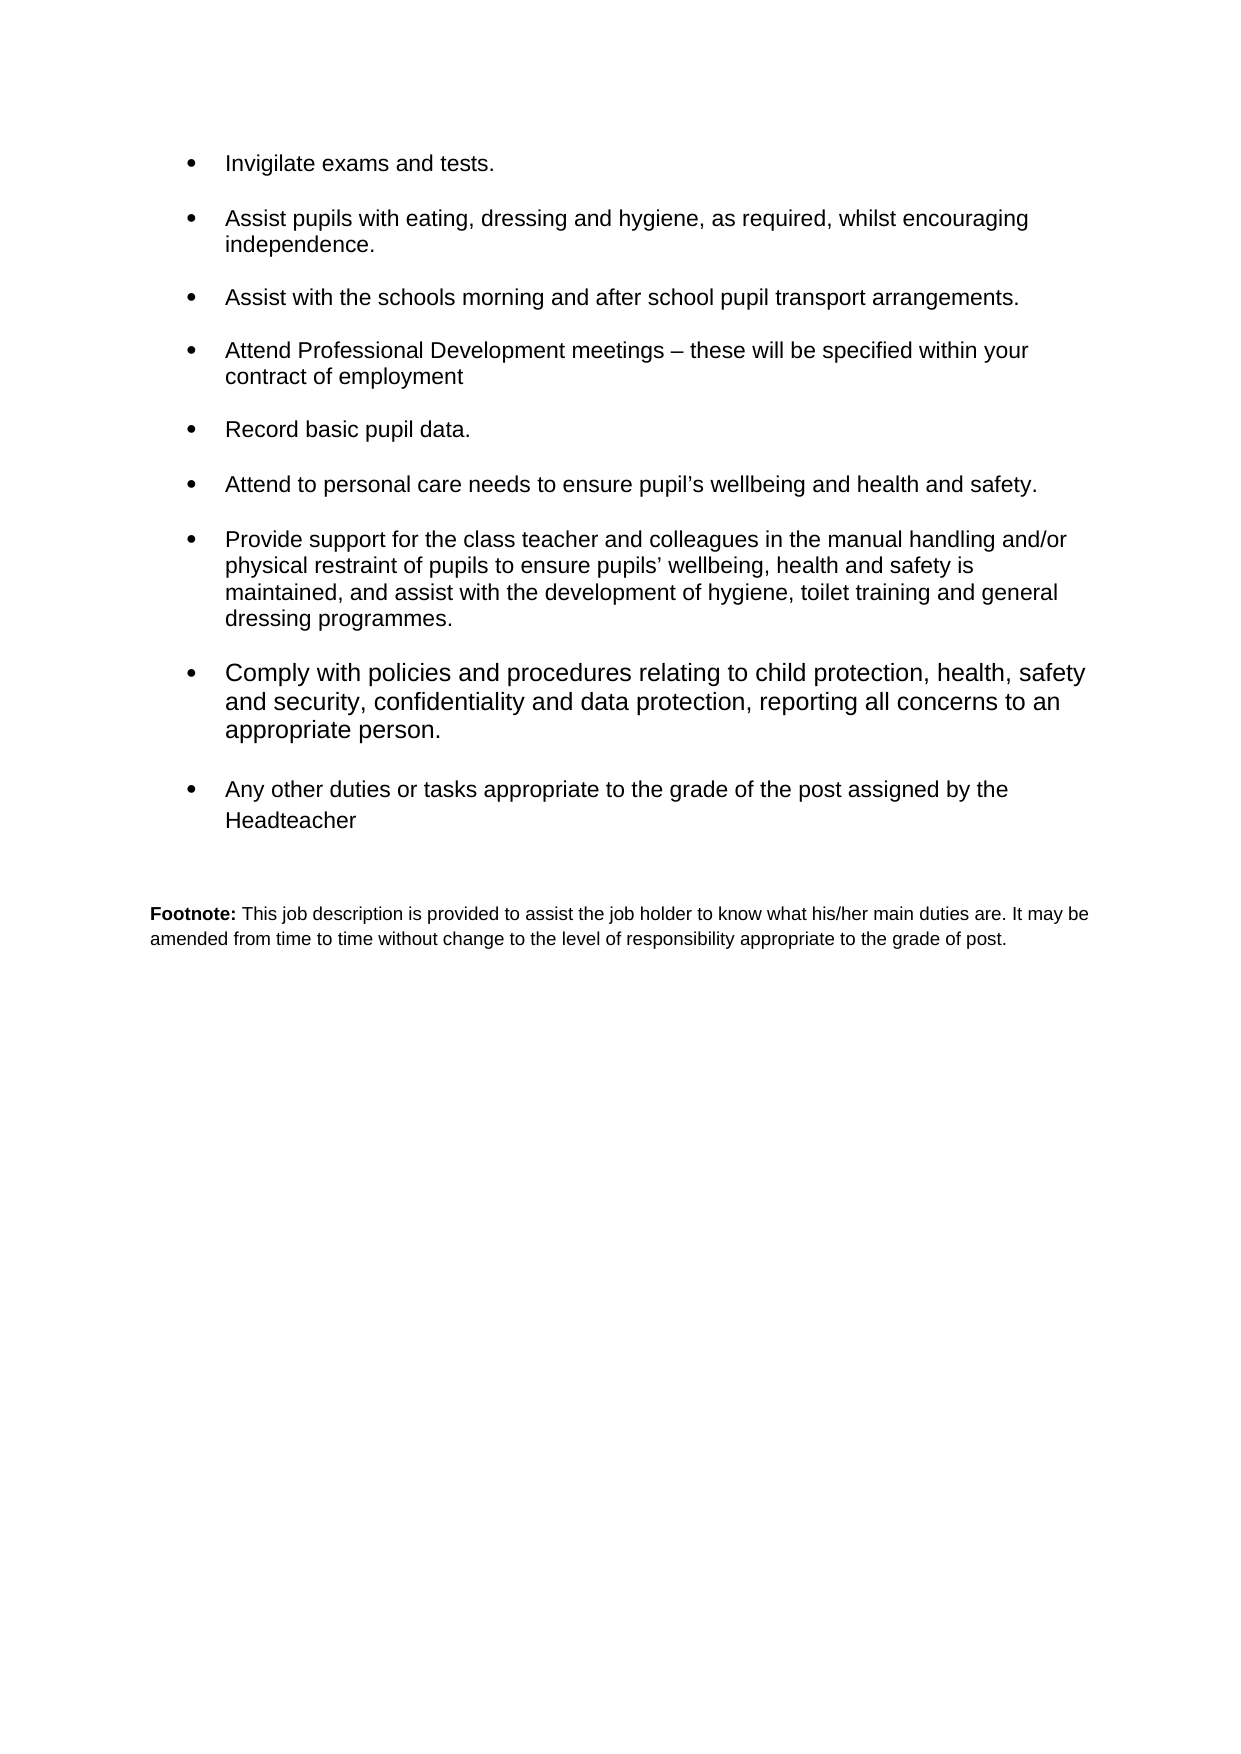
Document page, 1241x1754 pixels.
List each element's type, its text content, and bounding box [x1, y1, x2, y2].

text Footnote: This job description is provided to assist the job holder to know what his/her main duties are. It may be amended from time to time without change to the level of responsibility appropriate to the grade of post. [150, 903, 1090, 949]
list Invigilate exams and tests. [187, 150, 1090, 205]
list Provide support for the class teacher and colleagues in the manual handling and/or physical restraint of pupils to ensure pupils’ wellbeing, health and safety is maintained, and assist with the development of hygiene, toilet training and general dressing programmes. [187, 526, 1090, 632]
list Assist pupils with eating, dressing and hygiene, as required, whilst encouraging independence. [187, 205, 1090, 258]
list Assist with the schools morning and after school pupil transport arrangements. [187, 284, 1090, 311]
list Record basic pupil data. [187, 416, 1090, 471]
list Attend Professional Development meetings – these will be specified within your contract of employment [187, 337, 1090, 389]
list Attend to personal care needs to ensure pupil’s wellbeing and health and safety. [187, 471, 1090, 526]
list Comply with policies and procedures relating to child protection, health, safety and security, confidentiality and data protection, reporting all concerns to an appropriate person. [187, 658, 1090, 744]
list Any other duties or tasks appropriate to the grade of the post assigned by the Headteacher [187, 776, 1090, 833]
